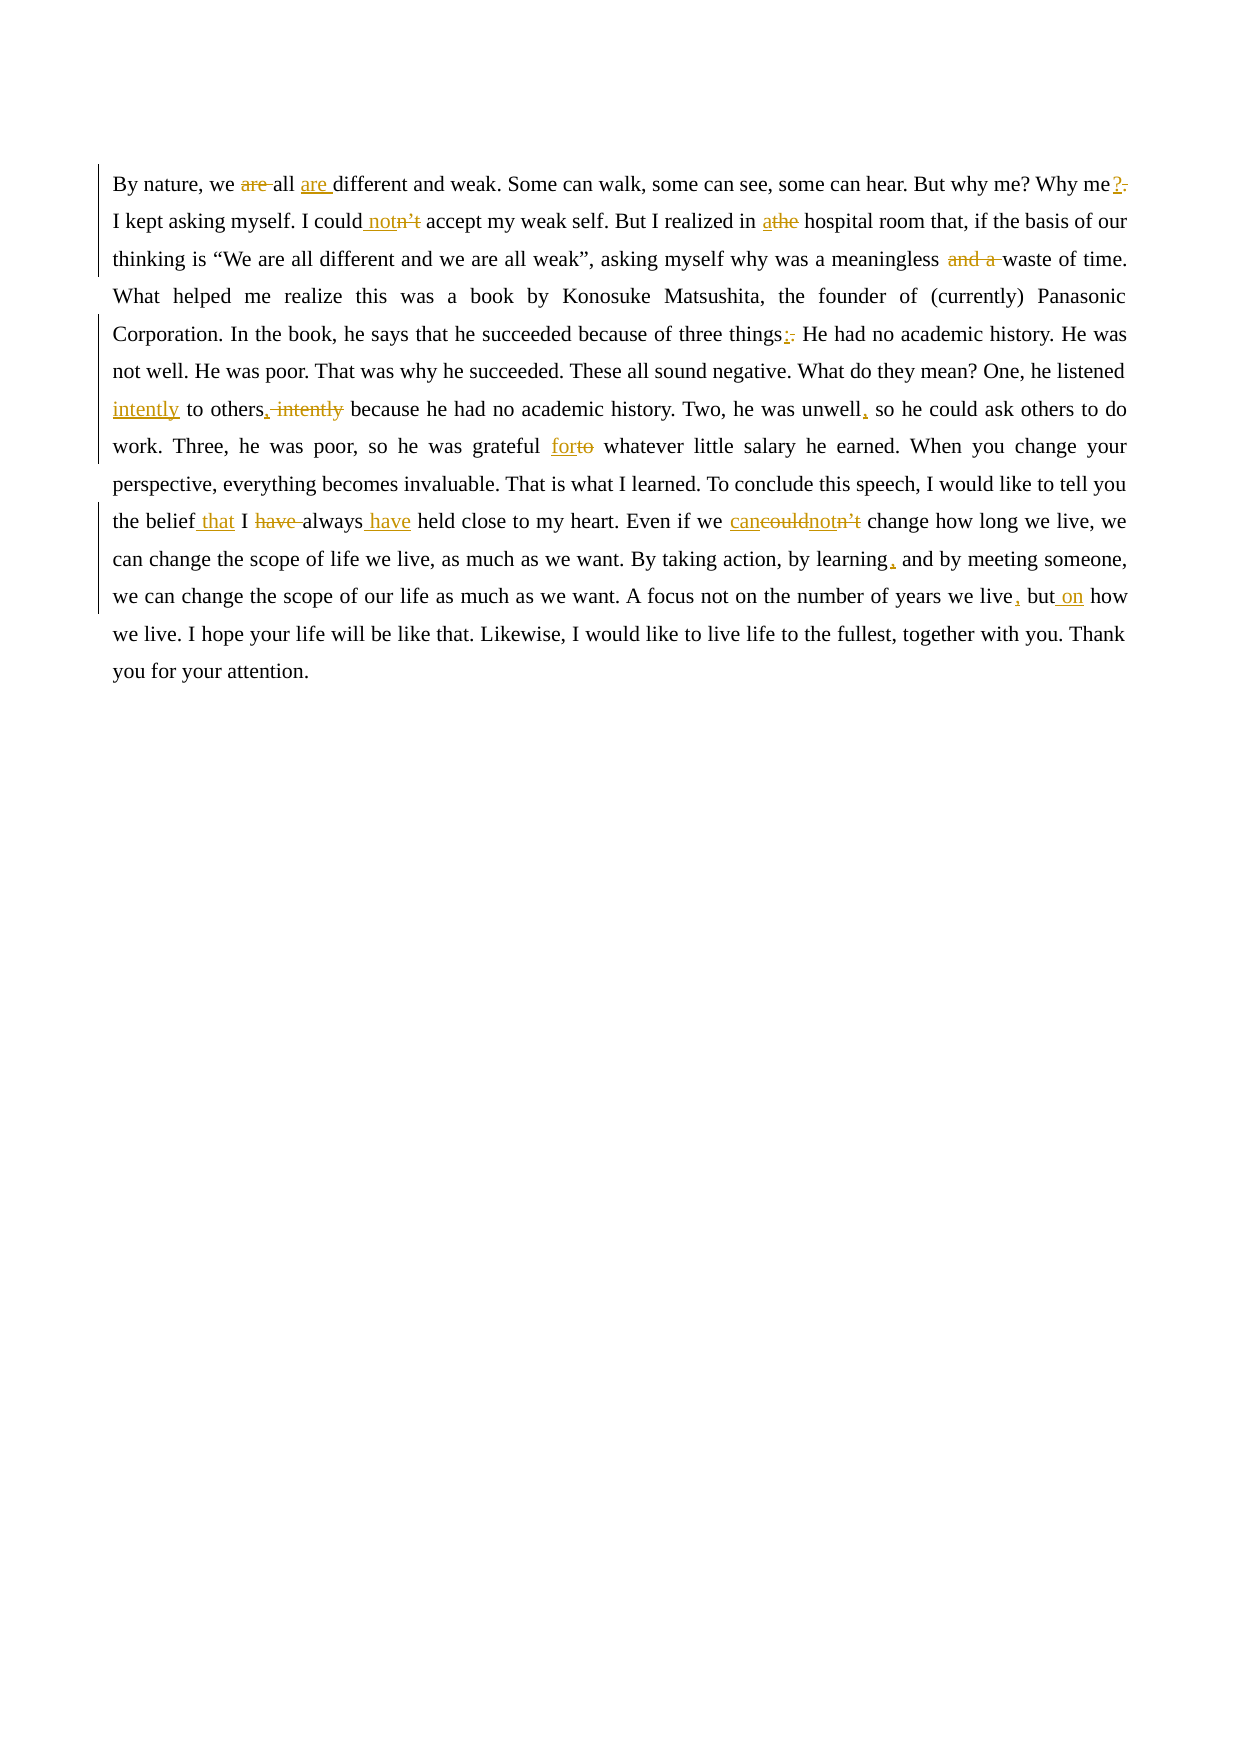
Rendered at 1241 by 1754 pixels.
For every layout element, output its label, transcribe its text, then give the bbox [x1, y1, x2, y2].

text By nature, we all different and weak. Some can walk, some can see, some can hear. But why me? Why me I kept asking myself. I could accept my weak self. But I realized in hospital room that, if the basis of our thinking is “We are all different and we are all weak”, asking myself why was a meaningless waste of time. What helped me realize this was a book by Konosuke Matsushita, the founder of (currently) Panasonic Corporation. In the book, he says that he succeeded because of three things He had no academic history. He was not well. He was poor. That was why he succeeded. These all sound negative. What do they mean? One, he listened to others because he had no academic history. Two, he was unwell so he could ask others to do work. Three, he was poor, so he was grateful whatever little salary he earned. When you change your perspective, everything becomes invaluable. That is what I learned. To conclude this speech, I would like to tell you the belief I always held close to my heart. Even if we change how long we live, we can change the scope of life we live, as much as we want. By taking action, by learning and by meeting someone, we can change the scope of our life as much as we want. A focus not on the number of years we live but how we live. I hope your life will be like that. Likewise, I would like to live life to the fullest, together with you. Thank you for your attention. [112, 164, 1128, 689]
